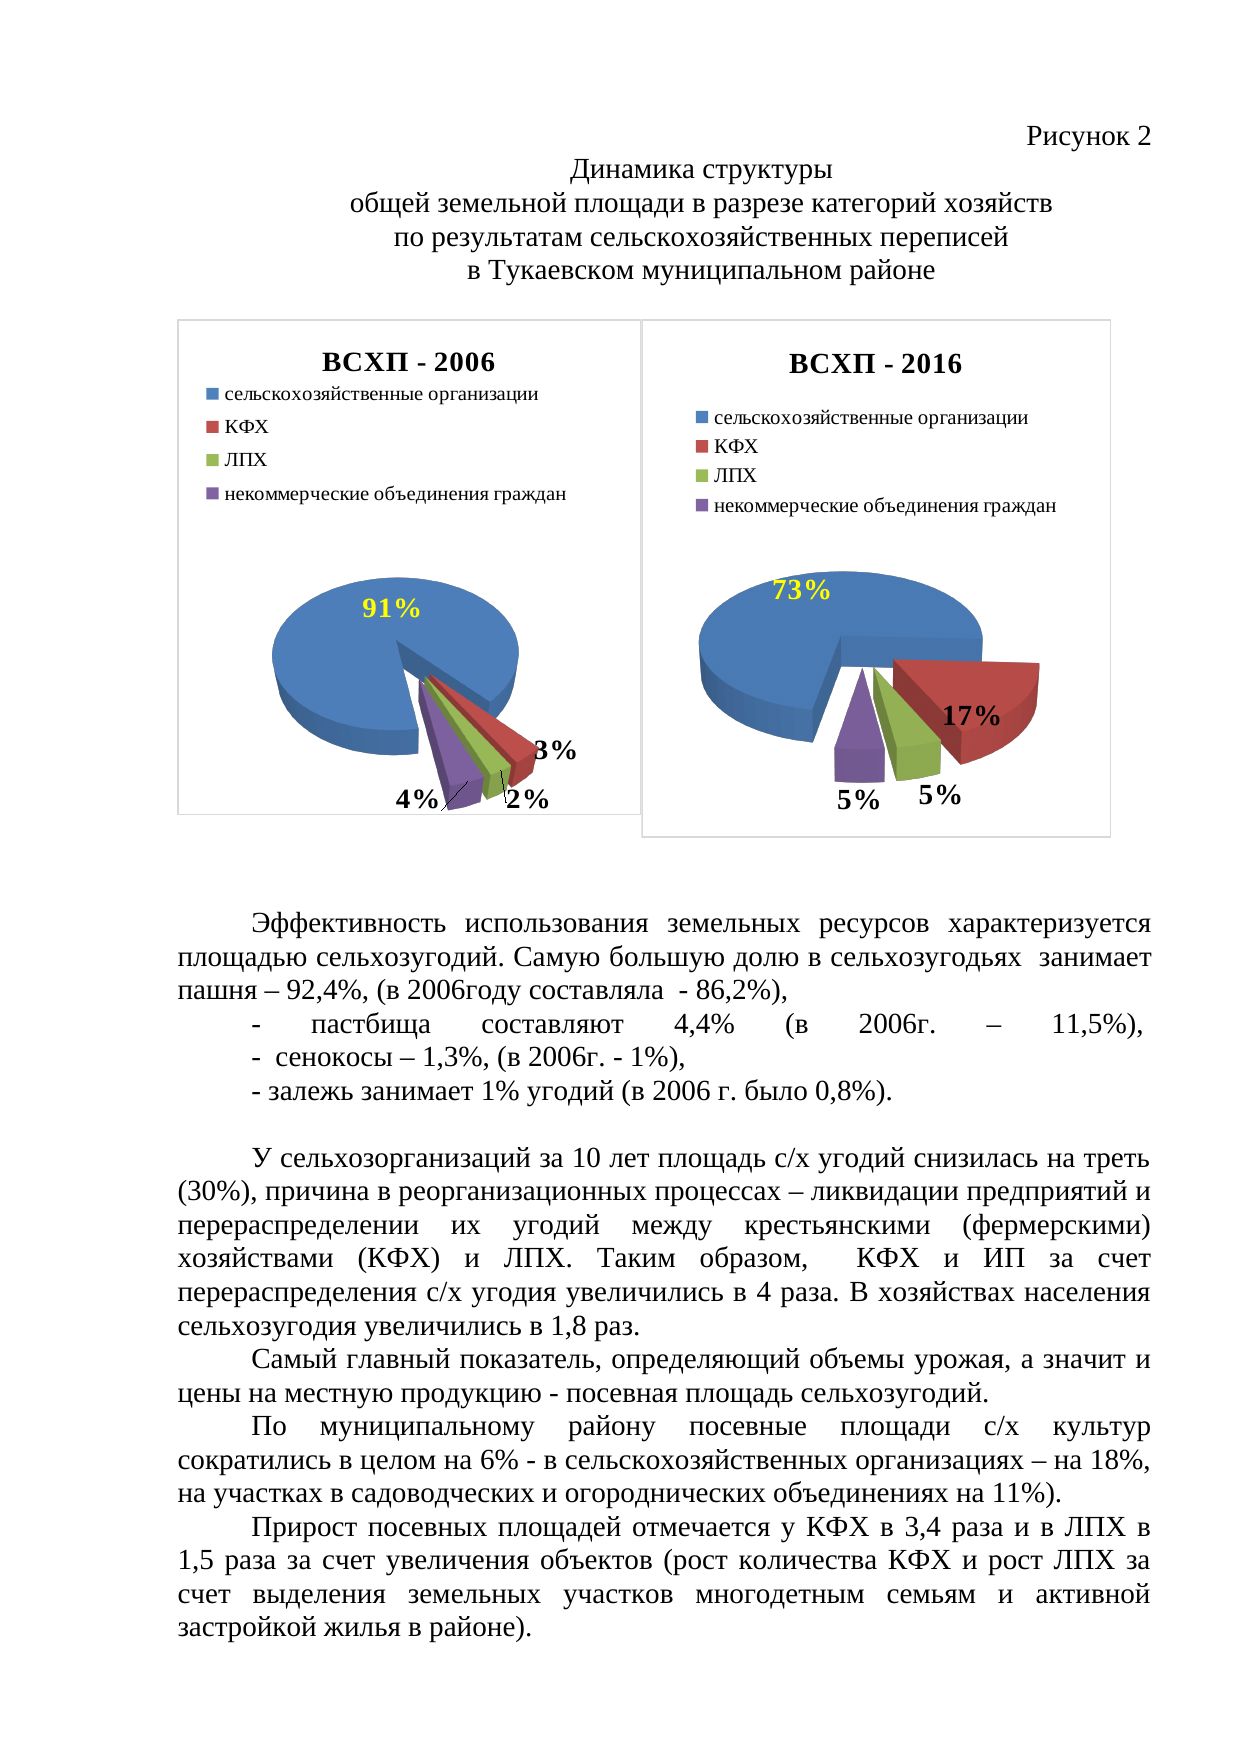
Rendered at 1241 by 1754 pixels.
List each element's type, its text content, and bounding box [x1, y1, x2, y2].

text Эффективность использования земельных ресурсов характеризуется площадью сельхозугодий. Самую большую долю в сельхозугодьях занимает пашня – 92,4%, (в 2006году составляла - 86,2%), [177, 905, 1152, 1006]
text Динамика структуры [177, 152, 1152, 185]
text Рисунок 2 [177, 118, 1152, 152]
text - пастбища составляют 4,4% (в 2006г. – 11,5%), - сенокосы – 1,3%, (в 2006г. - 1%), [251, 1006, 1152, 1073]
text Прирост посевных площадей отмечается у КФХ в 3,4 раза и в ЛПХ в 1,5 раза за счет увеличения объектов (рост количества КФХ и рост ЛПХ за счет выделения земельных участков многодетным семьям и активной застройкой жилья в районе). [177, 1509, 1152, 1643]
text по результатам сельскохозяйственных переписей [177, 219, 1152, 252]
text У сельхозорганизаций за 10 лет площадь с/х угодий снизилась на треть (30%), причина в реорганизационных процессах – ликвидации предприятий и перераспределении их угодий между крестьянскими (фермерскими) хозяйствами (КФХ) и ЛПХ. Таким образом, КФХ и ИП за счет перераспределения с/х угодия увеличились в 4 раза. В хозяйствах населения сельхозугодия увеличились в 1,8 раз. [177, 1106, 1152, 1341]
text Самый главный показатель, определяющий объемы урожая, а значит и цены на местную продукцию - посевная площадь сельхозугодий. [177, 1341, 1152, 1408]
text в Тукаевском муниципальном районе [177, 252, 1152, 286]
text - залежь занимает 1% угодий (в 2006 г. было 0,8%). [251, 1073, 1152, 1106]
text общей земельной площади в разрезе категорий хозяйств [177, 185, 1152, 219]
text По муниципальному району посевные площади с/х культур сократились в целом на 6% - в сельскохозяйственных организациях – на 18%, на участках в садоводческих и огороднических объединениях на 11%). [177, 1408, 1152, 1509]
